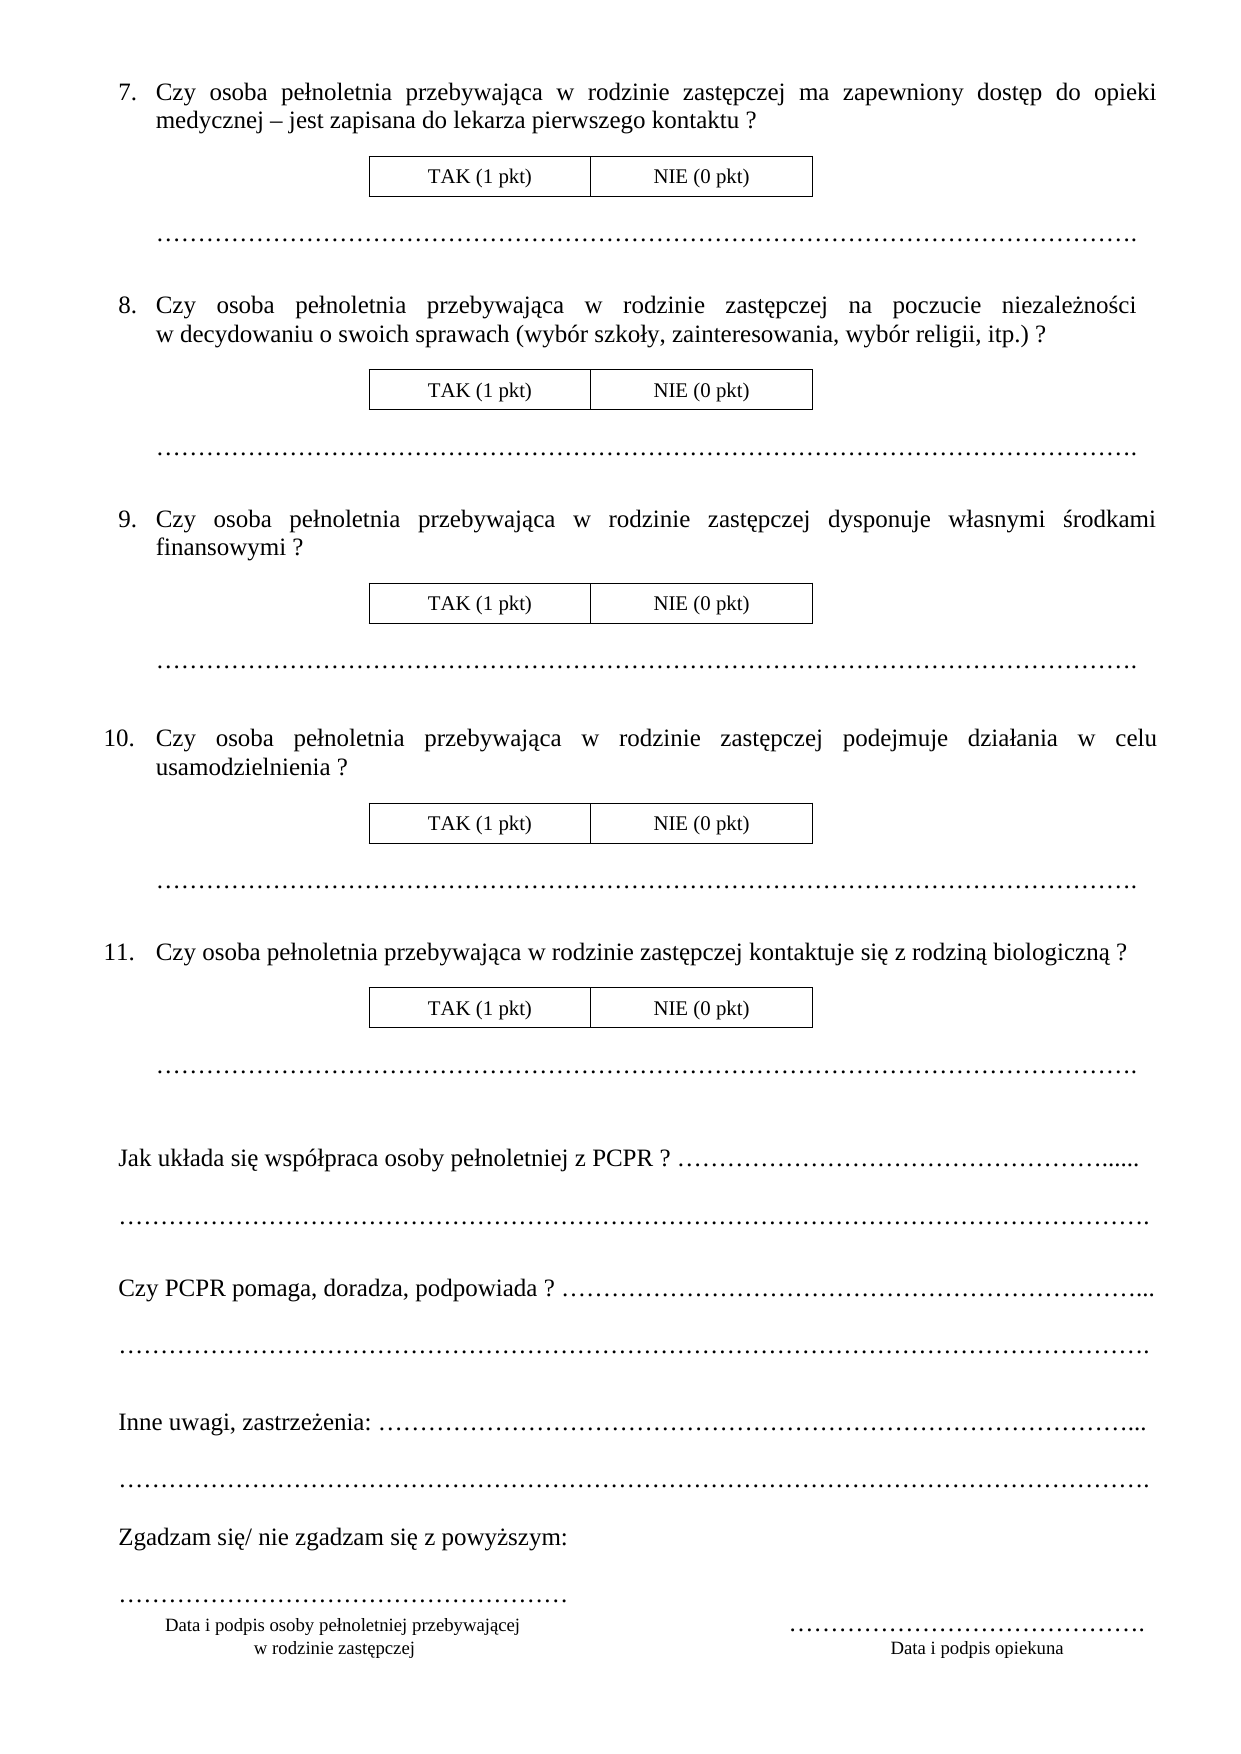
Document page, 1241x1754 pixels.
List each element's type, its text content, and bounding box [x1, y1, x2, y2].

table_header TAK (1 pkt) [370, 157, 590, 196]
table_header TAK (1 pkt) [370, 988, 590, 1027]
text Jak układa się współpraca osoby pełnoletniej z PCPR ? ……………………………………………...... [118, 1143, 1157, 1172]
list Czy osoba pełnoletnia przebywająca w rodzinie zastępczej podejmuje działania w celu usamodzielnienia ? [103, 723, 1157, 781]
table_header TAK (1 pkt) [370, 804, 590, 842]
text ……………………………………………………………………………………………………………. [118, 1330, 1157, 1359]
list Czy osoba pełnoletnia przebywająca w rodzinie zastępczej kontaktuje się z rodziną biologiczną ? [103, 937, 1157, 966]
text ……………………………………………………………………………………………………………. [118, 1201, 1157, 1229]
table_header TAK (1 pkt) [370, 370, 590, 409]
table_header TAK (1 pkt) [370, 584, 590, 623]
text Czy PCPR pomaga, doradza, podpowiada ? ……………………………………………………………... [118, 1273, 1157, 1301]
table_header NIE (0 pkt) [591, 370, 812, 409]
text ………………………………………………………………………………………………………. [118, 645, 1157, 674]
table_header NIE (0 pkt) [591, 584, 812, 623]
text ………………………………………………………………………………………………………. [118, 1050, 1157, 1078]
table_header NIE (0 pkt) [591, 988, 812, 1027]
text ………………………………………………………………………………………………………. [118, 865, 1157, 894]
text w rodzinie zastępczej Data i podpis opiekuna [118, 1637, 1157, 1658]
text Inne uwagi, zastrzeżenia: ………………………………………………………………………………... [118, 1407, 1157, 1436]
text Data i podpis osoby pełnoletniej przebywającej ……………………………………. [118, 1608, 1157, 1637]
table_header NIE (0 pkt) [591, 804, 812, 842]
text Zgadzam się/ nie zgadzam się z powyższym: [118, 1522, 1157, 1551]
text ………………………………………………………………………………………………………. [118, 432, 1157, 461]
list Czy osoba pełnoletnia przebywająca w rodzinie zastępczej dysponuje własnymi środkami finansowymi ? [118, 504, 1157, 561]
text ……………………………………………… [118, 1579, 1157, 1608]
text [118, 218, 1157, 247]
text ……………………………………………………………………………………………………………. [118, 1464, 1157, 1493]
table_header NIE (0 pkt) [591, 157, 812, 196]
list Czy osoba pełnoletnia przebywająca w rodzinie zastępczej na poczucie niezależności w decydowaniu o swoich sprawach (wybór szkoły, zainteresowania, wybór religii, itp.) ? [118, 290, 1157, 348]
list Czy osoba pełnoletnia przebywająca w rodzinie zastępczej ma zapewniony dostęp do opieki medycznej – jest zapisana do lekarza pierwszego kontaktu ? [118, 77, 1157, 134]
